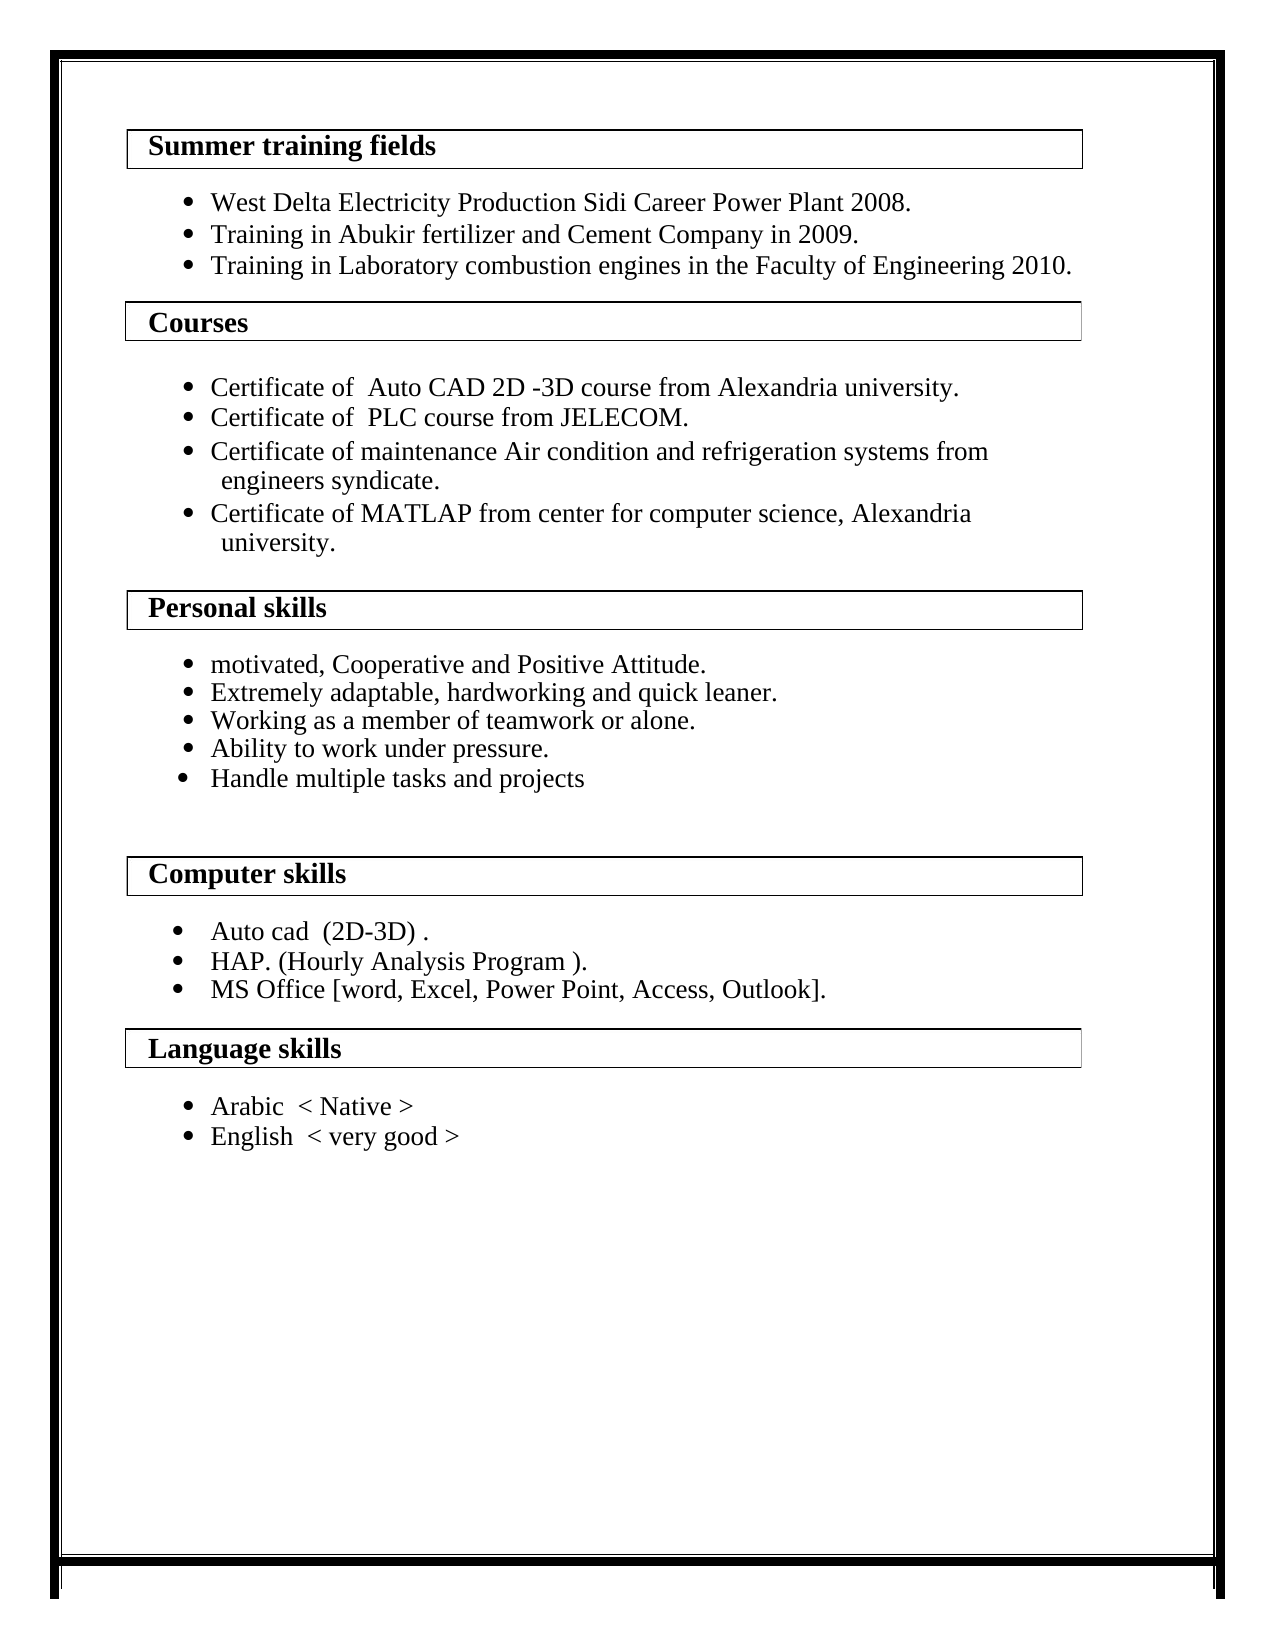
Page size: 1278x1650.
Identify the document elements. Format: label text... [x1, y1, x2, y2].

list Extremely adaptable, hardworking and quick leaner. [183, 680, 1127, 707]
list Training in Abukir fertilizer and Cement Company in 2009. [183, 218, 1127, 250]
picture [126, 129, 1083, 169]
list Ability to work under pressure. [183, 736, 1127, 763]
list Certificate of Auto CAD 2D -3D course from Alexandria university. [183, 371, 1127, 402]
list Certificate of maintenance Air condition and refrigeration systems from engineers syndicate. [183, 437, 990, 496]
list Training in Laboratory combustion engines in the Faculty of Engineering 2010. [183, 250, 1127, 281]
list HAP. (Hourly Analysis Program ). [173, 947, 1127, 976]
list West Delta Electricity Production Sidi Career Power Plant 2008. [183, 186, 1127, 217]
list Handle multiple tasks and projects [178, 764, 1127, 793]
picture [125, 1028, 1082, 1068]
picture [125, 301, 1082, 341]
list motivated, Cooperative and Positive Attitude. [183, 648, 1127, 679]
picture [126, 856, 1083, 896]
picture [126, 590, 1083, 630]
list Arabic < Native > [183, 1091, 1127, 1122]
list Certificate of PLC course from JELECOM. [183, 402, 1127, 433]
list Certificate of MATLAP from center for computer science, Alexandria university. [183, 499, 973, 558]
list English < very good > [183, 1122, 1127, 1151]
list Auto cad (2D-3D) . [173, 915, 1127, 947]
list Working as a member of teamwork or alone. [183, 708, 1127, 734]
list MS Office [word, Excel, Power Point, Access, Outlook]. [173, 976, 1127, 1004]
text Summer training fields [148, 128, 1127, 161]
